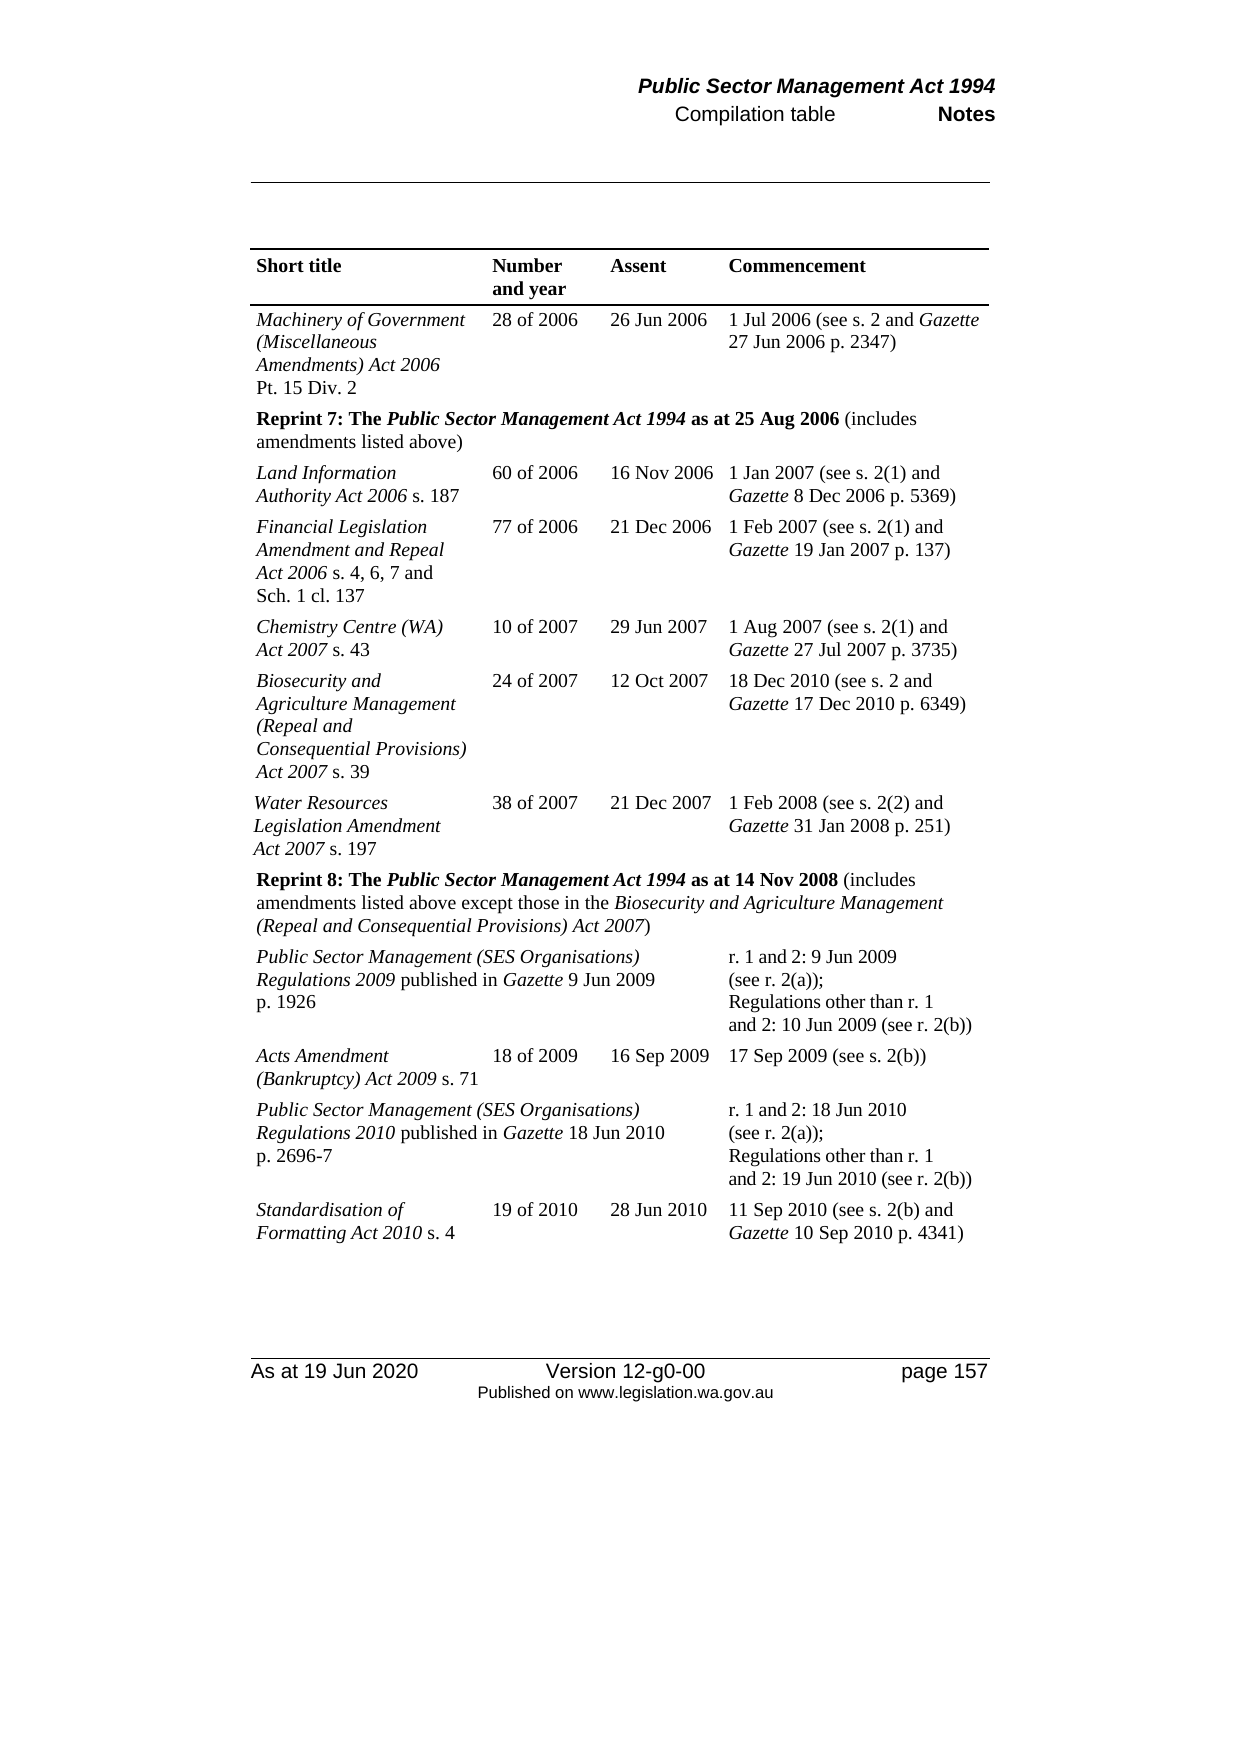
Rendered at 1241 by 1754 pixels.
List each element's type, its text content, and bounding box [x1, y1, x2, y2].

table_header Number and year [486, 250, 604, 303]
table_header Short title [250, 250, 486, 303]
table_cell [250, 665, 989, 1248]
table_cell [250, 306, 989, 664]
table_header Assent [604, 250, 722, 303]
table_header Commencement [723, 250, 989, 303]
